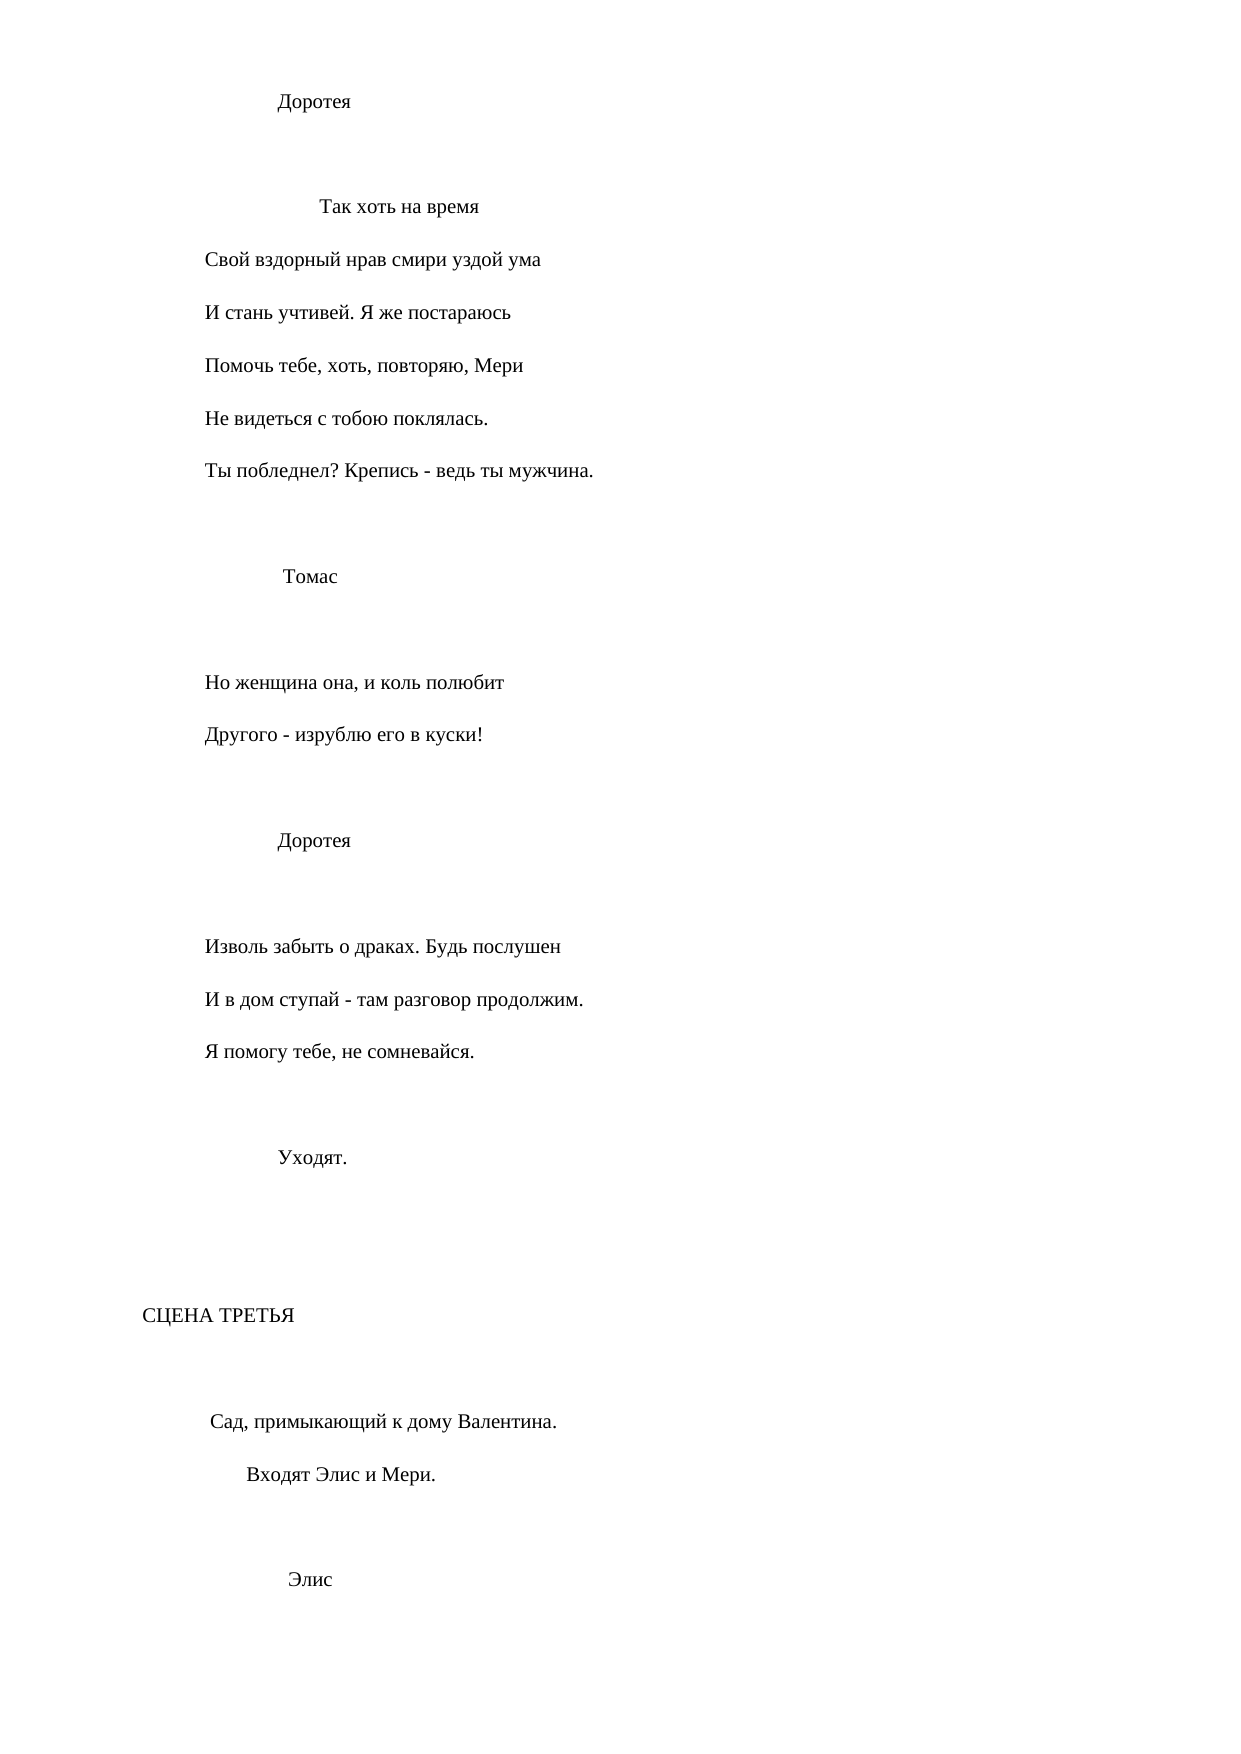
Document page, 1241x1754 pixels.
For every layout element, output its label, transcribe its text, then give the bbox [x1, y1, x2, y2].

text Свой вздорный нрав смири уздой ума [100, 247, 1146, 300]
text Ты побледнел? Крепись - ведь ты мужчина. [100, 458, 1146, 511]
text Я помогу тебе, не сомневайся. [100, 1039, 1146, 1092]
text Уходят. [100, 1145, 1146, 1198]
text Доротея [100, 89, 1146, 141]
text Помочь тебе, хоть, повторяю, Мери [100, 353, 1146, 406]
text Изволь забыть о драках. Будь послушен [100, 934, 1146, 986]
text Томас [100, 564, 1146, 617]
text Не видеться с тобою поклялась. [100, 406, 1146, 458]
text Сад, примыкающий к дому Валентина. [100, 1409, 1146, 1462]
text И в дом ступай - там разговор продолжим. [100, 986, 1146, 1039]
text И стань учтивей. Я же постараюсь [100, 300, 1146, 353]
text Другого - изрублю его в куски! [100, 722, 1146, 775]
text Доротея [100, 828, 1146, 881]
text Элис [100, 1567, 1146, 1620]
text Так хоть на время [100, 194, 1146, 247]
text Но женщина она, и коль полюбит [100, 669, 1146, 722]
text Входят Элис и Мери. [100, 1462, 1146, 1514]
text СЦЕНА ТРЕТЬЯ [100, 1303, 1146, 1356]
